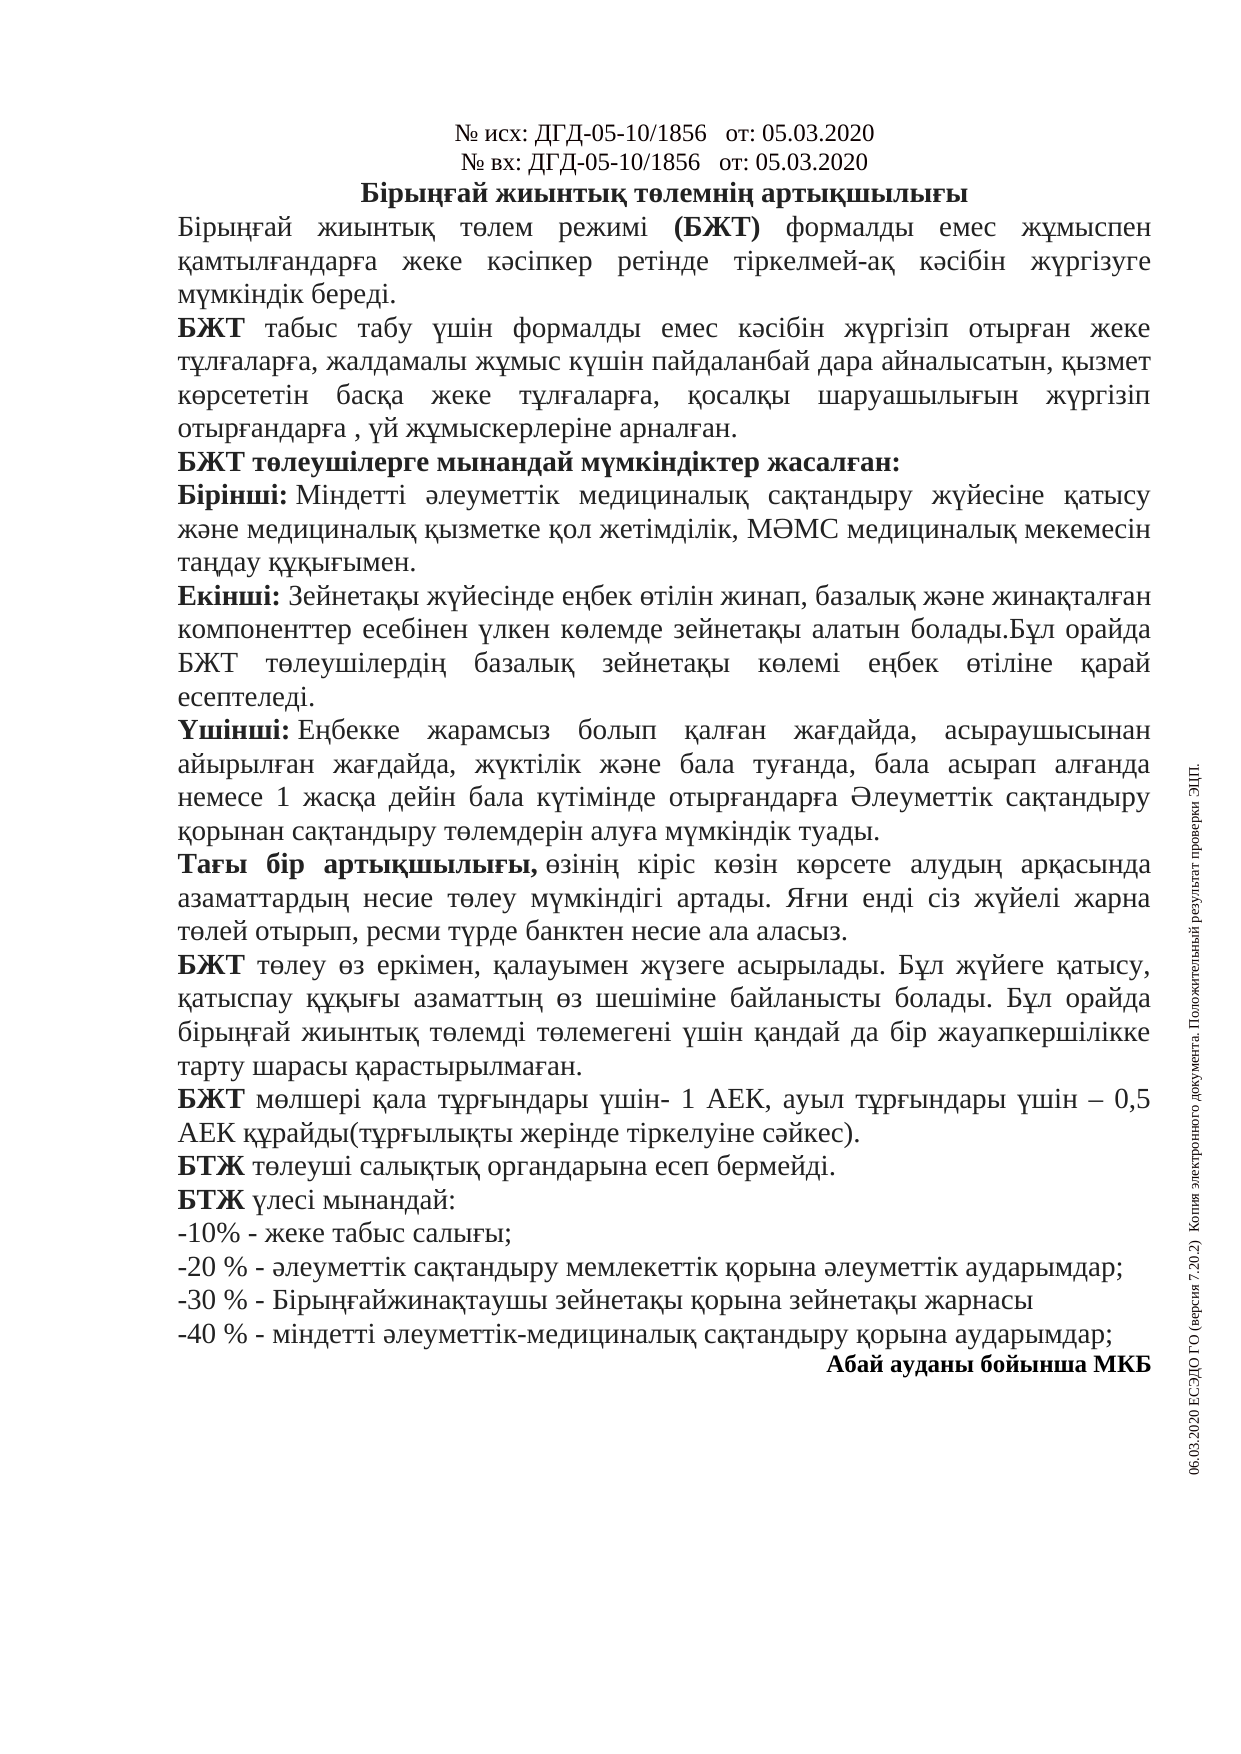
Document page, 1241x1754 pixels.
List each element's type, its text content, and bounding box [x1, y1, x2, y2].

text БЖТ мөлшері қала тұрғындары үшін- 1 АЕК, ауыл тұрғындары үшін – 0,5 АЕК құрайды(тұрғылықты жерінде тіркелуіне сәйкес). [177, 1081, 1152, 1148]
text Бірыңғай жиынтық төлем режимі (БЖТ) формалды емес жұмыспен қамтылғандарға жеке кәсіпкер ретінде тіркелмей-ақ кәсібін жүргізуге мүмкіндік береді. [177, 209, 1152, 310]
text -30 % - Бірыңғайжинақтаушы зейнетақы қорына зейнетақы жарнасы [177, 1282, 1152, 1316]
text -10% - жеке табыс салығы; [177, 1215, 1152, 1249]
text БЖТ табыс табу үшін формалды емес кәсібін жүргізіп отырған жеке тұлғаларға, жалдамалы жұмыс күшін пайдаланбай дара айналысатын, қызмет көрсететін басқа жеке тұлғаларға, қосалқы шаруашылығын жүргізіп отырғандарға , үй жұмыскерлеріне арналған. [177, 310, 1152, 444]
text Тағы бір артықшылығы, өзінің кіріс көзін көрсете алудың арқасында азаматтардың несие төлеу мүмкіндігі артады. Яғни енді сіз жүйелі жарна төлей отырып, ресми түрде банктен несие ала аласыз. [177, 846, 1152, 947]
text Екінші: Зейнетақы жүйесінде еңбек өтілін жинап, базалық және жинақталған компоненттер есебінен үлкен көлемде зейнетақы алатын болады.Бұл орайда БЖТ төлеушілердің базалық зейнетақы көлемі еңбек өтіліне қарай есептеледі. [177, 578, 1152, 712]
text Абай ауданы бойынша МКБ [177, 1349, 1152, 1378]
text БЖТ төлеушілерге мынандай мүмкіндіктер жасалған: [177, 444, 1152, 477]
table_header № исх: ДГД-05-10/1856 от: 05.03.2020 № вх: ДГД-05-10/1856 от: 05.03.2020 [166, 118, 1163, 176]
text -40 % - міндетті әлеуметтік-медициналық сақтандыру қорына аударымдар; [177, 1316, 1152, 1349]
text БЖТ төлеу өз еркімен, қалауымен жүзеге асырылады. Бұл жүйеге қатысу, қатыспау құқығы азаматтың өз шешіміне байланысты болады. Бұл орайда бірыңғай жиынтық төлемді төлемегені үшін қандай да бір жауапкершілікке тарту шарасы қарастырылмаған. [177, 947, 1152, 1081]
text БТЖ үлесі мынандай: [177, 1182, 1152, 1215]
text Бірыңғай жиынтық төлемнің артықшылығы [177, 176, 1152, 209]
text Үшінші: Еңбекке жарамсыз болып қалған жағдайда, асыраушысынан айырылған жағдайда, жүктілік және бала туғанда, бала асырап алғанда немесе 1 жасқа дейін бала күтімінде отырғандарға Әлеуметтік сақтандыру қорынан сақтандыру төлемдерін алуға мүмкіндік туады. [177, 712, 1152, 846]
text БТЖ төлеуші салықтық органдарына есеп бермейді. [177, 1148, 1152, 1182]
text Бірінші: Міндетті әлеуметтік медициналық сақтандыру жүйесіне қатысу және медициналық қызметке қол жетімділік, МӘМС медициналық мекемесін таңдау құқығымен. [177, 477, 1152, 578]
text -20 % - әлеуметтік сақтандыру мемлекеттік қорына әлеуметтік аударымдар; [177, 1249, 1152, 1282]
